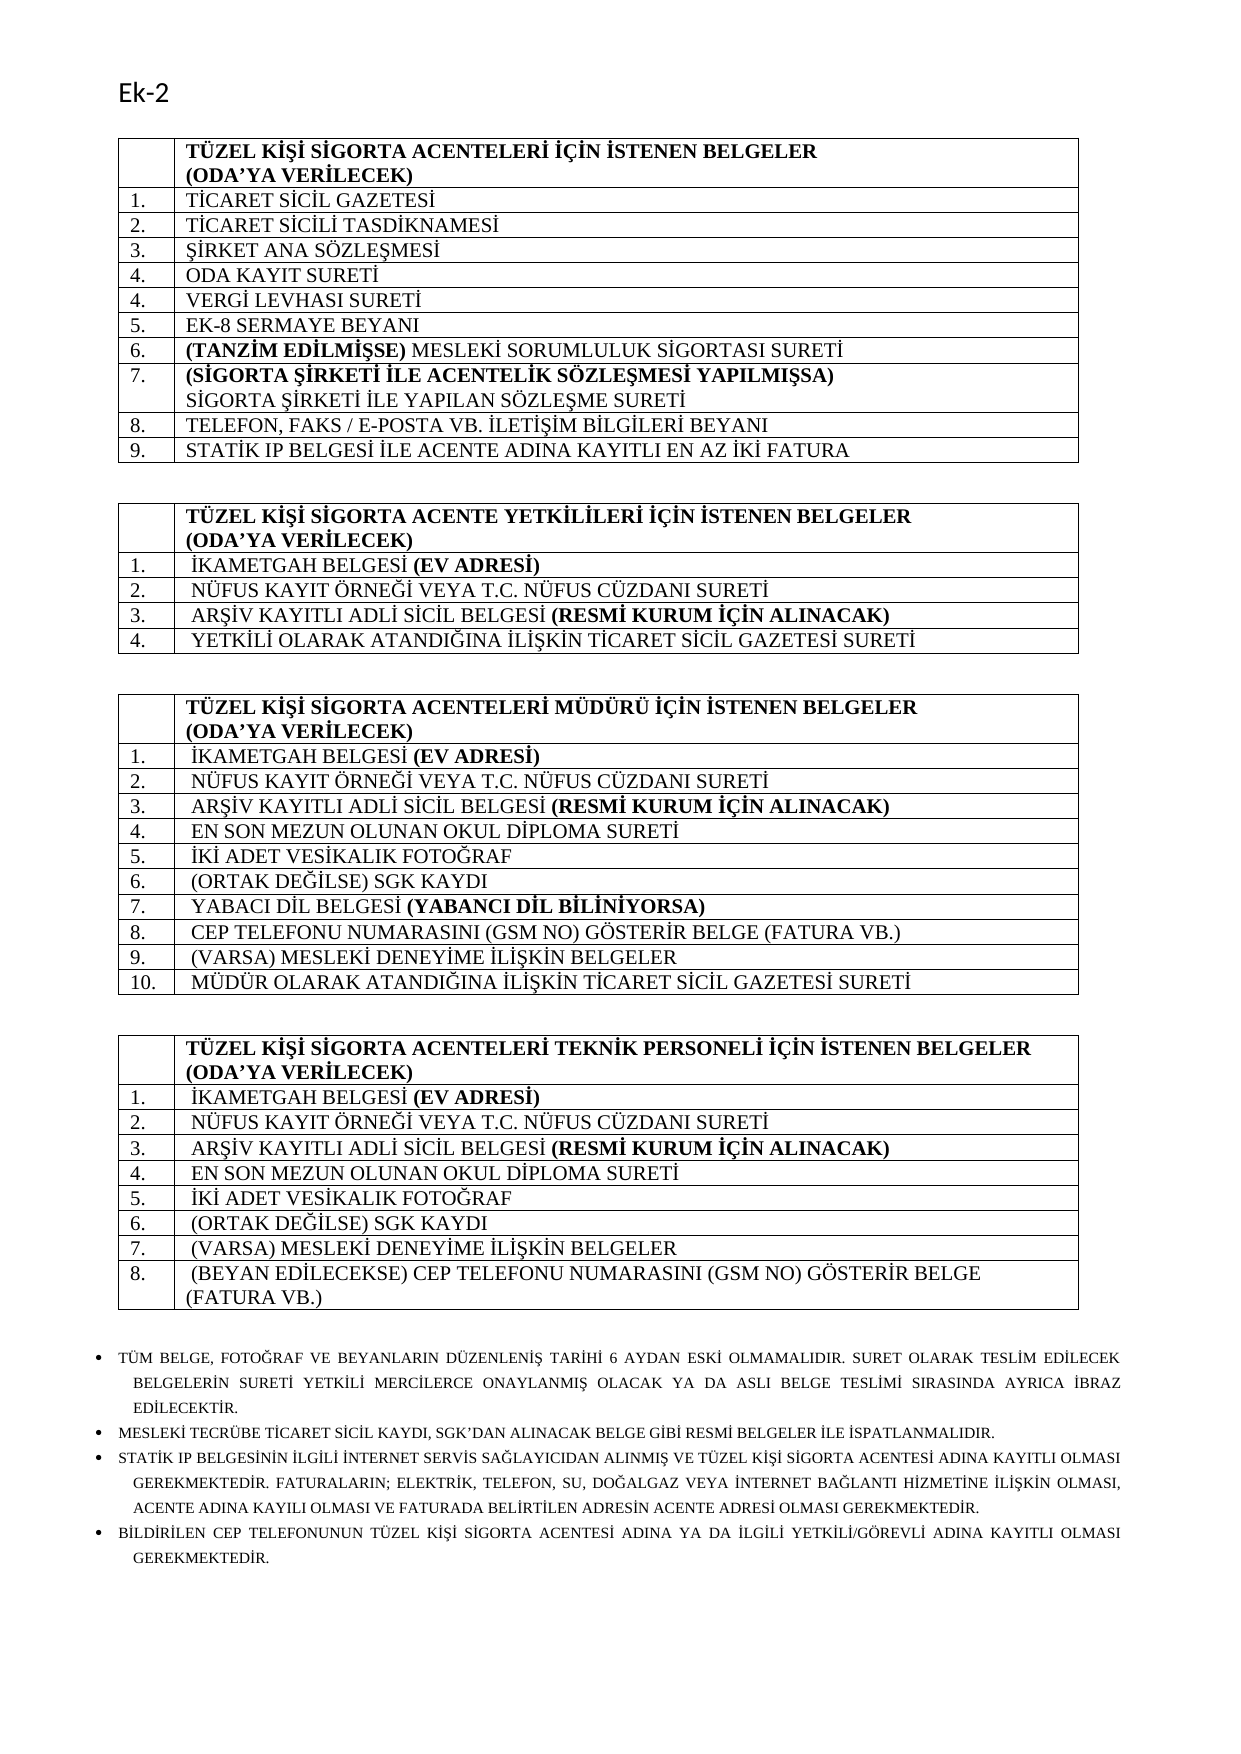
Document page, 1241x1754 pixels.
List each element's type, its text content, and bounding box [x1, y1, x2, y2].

table_cell 5. [119, 844, 174, 868]
table_cell EN SON MEZUN OLUNAN OKUL DİPLOMA SURETİ [175, 819, 1078, 843]
table_cell 5. [119, 313, 174, 337]
table_cell 4. [119, 263, 174, 287]
table_cell 9. [119, 438, 174, 462]
table_cell 2. [119, 213, 174, 237]
table_cell 6. [119, 338, 174, 362]
table_cell (ORTAK DEĞİLSE) SGK KAYDI [175, 1211, 1078, 1235]
table_cell (VARSA) MESLEKİ DENEYİME İLİŞKİN BELGELER [175, 1236, 1078, 1260]
table_cell TELEFON, FAKS / E-POSTA VB. İLETİŞİM BİLGİLERİ BEYANI [175, 413, 1078, 437]
table_cell NÜFUS KAYIT ÖRNEĞİ VEYA T.C. NÜFUS CÜZDANI SURETİ [175, 578, 1078, 602]
table_cell 7. [119, 1236, 174, 1260]
table_cell (VARSA) MESLEKİ DENEYİME İLİŞKİN BELGELER [175, 945, 1078, 969]
list STATİK IP BELGESİNİN İLGİLİ İNTERNET SERVİS SAĞLAYICIDAN ALINMIŞ VE TÜZEL KİŞİ SİGORTA ACENTESİ ADINA KAYITLI OLMASI GEREKMEKTEDİR. FATURALARIN; ELEKTRİK, TELEFON, SU, DOĞALGAZ VEYA İNTERNET BAĞLANTI HİZMETİNE İLİŞKİN OLMASI, ACENTE ADINA KAYILI OLMASI VE FATURADA BELİRTİLEN ADRESİN ACENTE ADRESİ OLMASI GEREKMEKTEDİR. [96, 1441, 1122, 1516]
table_cell 7. [119, 895, 174, 918]
table_cell TİCARET SİCİLİ TASDİKNAMESİ [175, 213, 1078, 237]
table_cell 6. [119, 1211, 174, 1235]
table_cell NÜFUS KAYIT ÖRNEĞİ VEYA T.C. NÜFUS CÜZDANI SURETİ [175, 1110, 1078, 1134]
table_cell ARŞİV KAYITLI ADLİ SİCİL BELGESİ (RESMİ KURUM İÇİN ALINACAK) [175, 1135, 1078, 1159]
list BİLDİRİLEN CEP TELEFONUNUN TÜZEL KİŞİ SİGORTA ACENTESİ ADINA YA DA İLGİLİ YETKİLİ/GÖREVLİ ADINA KAYITLI OLMASI GEREKMEKTEDİR. [96, 1516, 1122, 1566]
table_cell 1. [119, 744, 174, 768]
table_cell 8. [119, 920, 174, 944]
table_cell 3. [119, 238, 174, 262]
table_cell 1. [119, 1085, 174, 1109]
table_cell YETKİLİ OLARAK ATANDIĞINA İLİŞKİN TİCARET SİCİL GAZETESİ SURETİ [175, 629, 1078, 652]
table_cell MÜDÜR OLARAK ATANDIĞINA İLİŞKİN TİCARET SİCİL GAZETESİ SURETİ [175, 970, 1078, 994]
table_cell İKAMETGAH BELGESİ (EV ADRESİ) [175, 553, 1078, 577]
table_cell 3. [119, 603, 174, 627]
table_cell (BEYAN EDİLECEKSE) CEP TELEFONU NUMARASINI (GSM NO) GÖSTERİR BELGE (FATURA VB.) [175, 1261, 1078, 1309]
table_header TÜZEL KİŞİ SİGORTA ACENTELERİ MÜDÜRÜ İÇİN İSTENEN BELGELER (ODA’YA VERİLECEK) [175, 695, 1078, 743]
table_header [119, 1036, 174, 1084]
table_cell 2. [119, 769, 174, 793]
table_cell 3. [119, 1135, 174, 1159]
table_cell YABACI DİL BELGESİ (YABANCI DİL BİLİNİYORSA) [175, 895, 1078, 918]
table_cell 2. [119, 578, 174, 602]
table_cell EN SON MEZUN OLUNAN OKUL DİPLOMA SURETİ [175, 1161, 1078, 1184]
table_cell İKAMETGAH BELGESİ (EV ADRESİ) [175, 1085, 1078, 1109]
table_cell STATİK IP BELGESİ İLE ACENTE ADINA KAYITLI EN AZ İKİ FATURA [175, 438, 1078, 462]
table_cell 2. [119, 1110, 174, 1134]
table_header [119, 504, 174, 552]
table_cell 7. [119, 364, 174, 412]
table_cell 4. [119, 1161, 174, 1184]
table_cell (TANZİM EDİLMİŞSE) MESLEKİ SORUMLULUK SİGORTASI SURETİ [175, 338, 1078, 362]
table_cell İKİ ADET VESİKALIK FOTOĞRAF [175, 844, 1078, 868]
table_cell NÜFUS KAYIT ÖRNEĞİ VEYA T.C. NÜFUS CÜZDANI SURETİ [175, 769, 1078, 793]
table_cell 5. [119, 1186, 174, 1210]
list TÜM BELGE, FOTOĞRAF VE BEYANLARIN DÜZENLENİŞ TARİHİ 6 AYDAN ESKİ OLMAMALIDIR. SURET OLARAK TESLİM EDİLECEK BELGELERİN SURETİ YETKİLİ MERCİLERCE ONAYLANMIŞ OLACAK YA DA ASLI BELGE TESLİMİ SIRASINDA AYRICA İBRAZ EDİLECEKTİR. [96, 1341, 1122, 1416]
table_cell 6. [119, 869, 174, 893]
table_header TÜZEL KİŞİ SİGORTA ACENTELERİ TEKNİK PERSONELİ İÇİN İSTENEN BELGELER (ODA’YA VERİLECEK) [175, 1036, 1078, 1084]
table_cell 9. [119, 945, 174, 969]
table_cell 8. [119, 1261, 174, 1309]
list MESLEKİ TECRÜBE TİCARET SİCİL KAYDI, SGK’DAN ALINACAK BELGE GİBİ RESMİ BELGELER İLE İSPATLANMALIDIR. [96, 1416, 1122, 1441]
table_cell 8. [119, 413, 174, 437]
table_cell (ORTAK DEĞİLSE) SGK KAYDI [175, 869, 1078, 893]
table_cell 1. [119, 188, 174, 212]
table_cell 3. [119, 794, 174, 818]
table_header TÜZEL KİŞİ SİGORTA ACENTE YETKİLİLERİ İÇİN İSTENEN BELGELER (ODA’YA VERİLECEK) [175, 504, 1078, 552]
table_cell CEP TELEFONU NUMARASINI (GSM NO) GÖSTERİR BELGE (FATURA VB.) [175, 920, 1078, 944]
table_cell 4. [119, 819, 174, 843]
table_cell İKİ ADET VESİKALIK FOTOĞRAF [175, 1186, 1078, 1210]
table_cell İKAMETGAH BELGESİ (EV ADRESİ) [175, 744, 1078, 768]
table_cell (SİGORTA ŞİRKETİ İLE ACENTELİK SÖZLEŞMESİ YAPILMIŞSA) SİGORTA ŞİRKETİ İLE YAPILAN SÖZLEŞME SURETİ [175, 364, 1078, 412]
table_header TÜZEL KİŞİ SİGORTA ACENTELERİ İÇİN İSTENEN BELGELER (ODA’YA VERİLECEK) [175, 139, 1078, 187]
table_cell ARŞİV KAYITLI ADLİ SİCİL BELGESİ (RESMİ KURUM İÇİN ALINACAK) [175, 603, 1078, 627]
table_cell EK-8 SERMAYE BEYANI [175, 313, 1078, 337]
table_cell 10. [119, 970, 174, 994]
table_header [119, 695, 174, 743]
table_cell TİCARET SİCİL GAZETESİ [175, 188, 1078, 212]
table_header [119, 139, 174, 187]
table_cell 4. [119, 288, 174, 312]
table_cell VERGİ LEVHASI SURETİ [175, 288, 1078, 312]
table_cell 4. [119, 629, 174, 652]
table_cell ARŞİV KAYITLI ADLİ SİCİL BELGESİ (RESMİ KURUM İÇİN ALINACAK) [175, 794, 1078, 818]
table_cell ŞİRKET ANA SÖZLEŞMESİ [175, 238, 1078, 262]
table_cell ODA KAYIT SURETİ [175, 263, 1078, 287]
table_cell 1. [119, 553, 174, 577]
